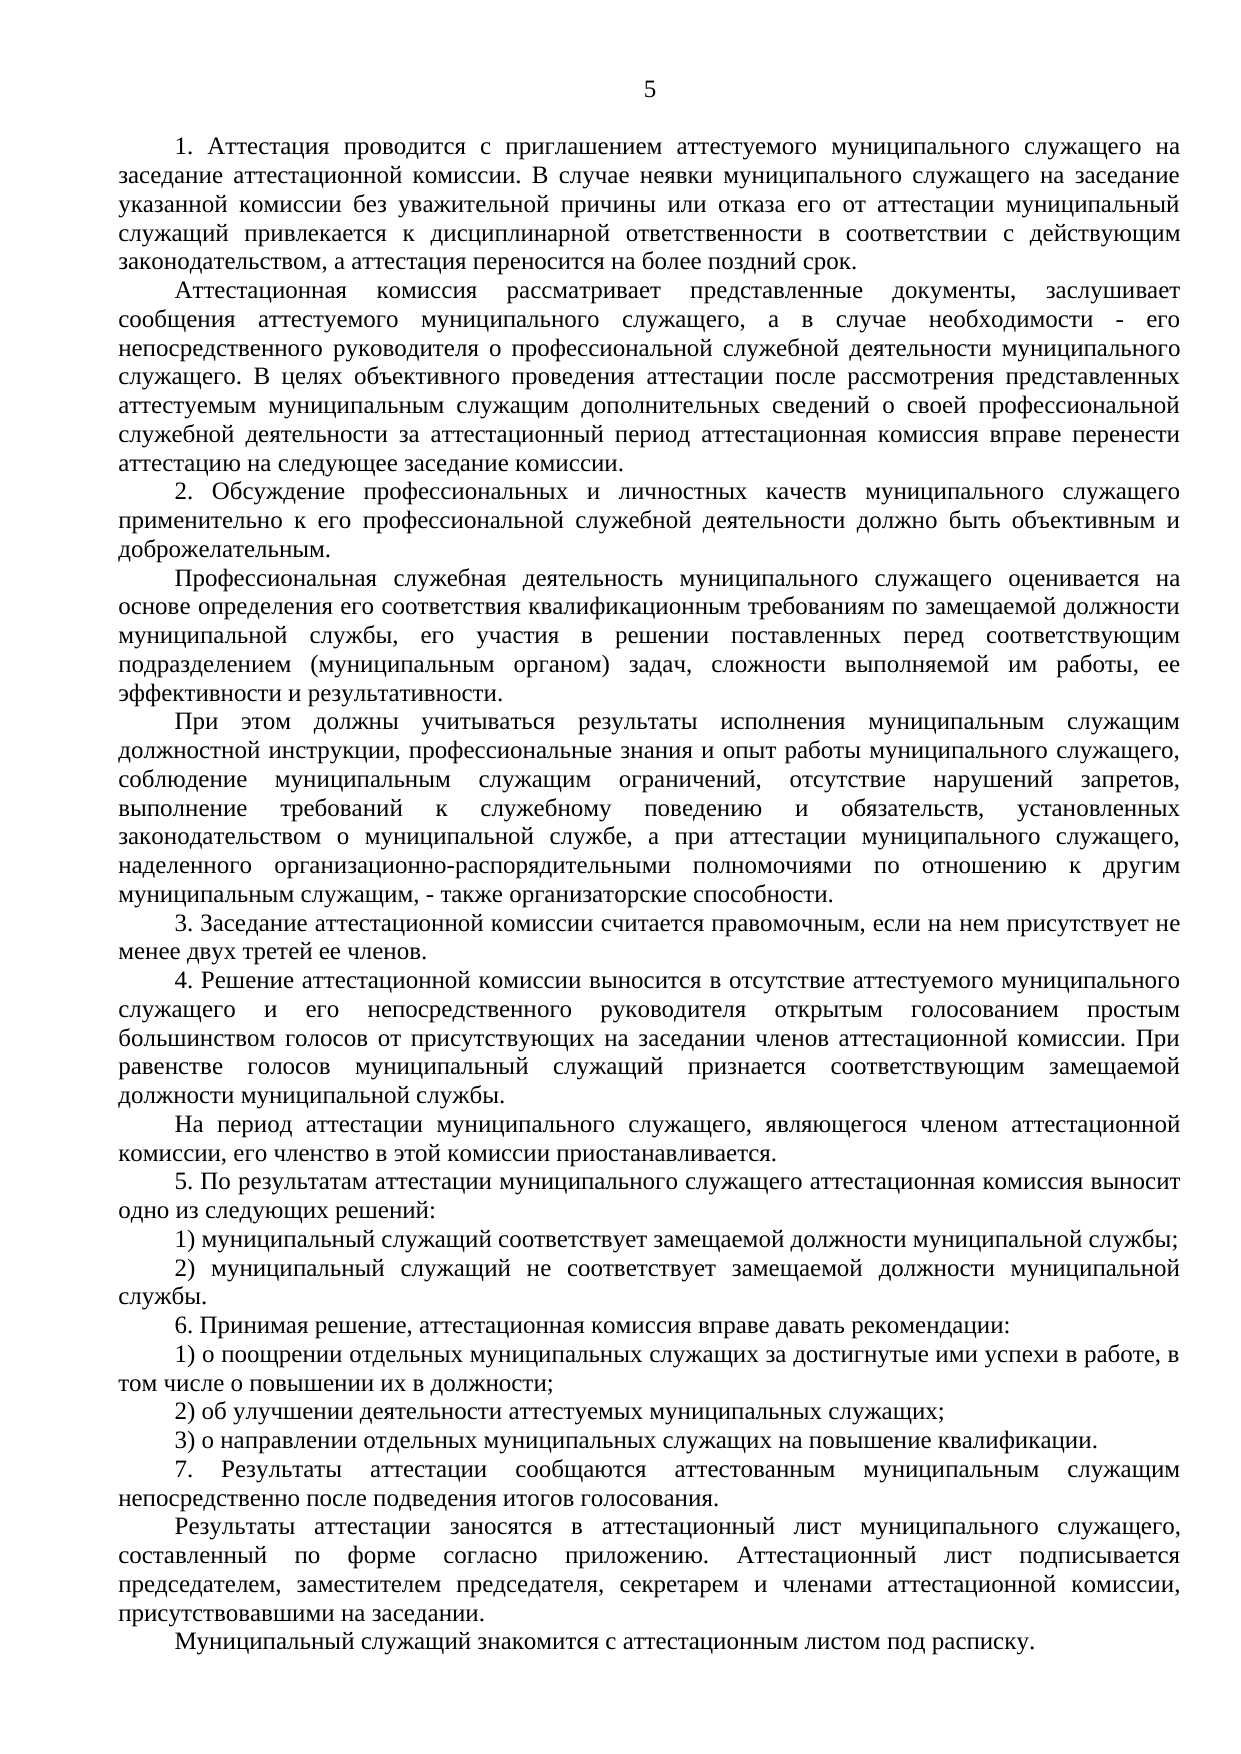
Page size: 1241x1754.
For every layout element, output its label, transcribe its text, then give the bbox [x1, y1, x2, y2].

text 4. Решение аттестационной комиссии выносится в отсутствие аттестуемого муниципального служащего и его непосредственного руководителя открытым голосованием простым большинством голосов от присутствующих на заседании членов аттестационной комиссии. При равенстве голосов муниципальный служащий признается соответствующим замещаемой должности муниципальной службы. [118, 965, 1181, 1109]
text 2) муниципальный служащий не соответствует замещаемой должности муниципальной службы. [118, 1253, 1181, 1310]
text 1) о поощрении отдельных муниципальных служащих за достигнутые ими успехи в работе, в том числе о повышении их в должности; [118, 1339, 1181, 1396]
text 6. Принимая решение, аттестационная комиссия вправе давать рекомендации: [118, 1310, 1181, 1339]
text 2. Обсуждение профессиональных и личностных качеств муниципального служащего применительно к его профессиональной служебной деятельности должно быть объективным и доброжелательным. [118, 476, 1181, 563]
text 1) муниципальный служащий соответствует замещаемой должности муниципальной службы; [118, 1224, 1181, 1253]
text 3. Заседание аттестационной комиссии считается правомочным, если на нем присутствует не менее двух третей ее членов. [118, 908, 1181, 965]
text 3) о направлении отдельных муниципальных служащих на повышение квалификации. [118, 1425, 1181, 1454]
text 7. Результаты аттестации сообщаются аттестованным муниципальным служащим непосредственно после подведения итогов голосования. [118, 1454, 1181, 1511]
text Муниципальный служащий знакомится с аттестационным листом под расписку. [118, 1626, 1181, 1655]
text Профессиональная служебная деятельность муниципального служащего оценивается на основе определения его соответствия квалификационным требованиям по замещаемой должности муниципальной службы, его участия в решении поставленных перед соответствующим подразделением (муниципальным органом) задач, сложности выполняемой им работы, ее эффективности и результативности. [118, 563, 1181, 706]
text На период аттестации муниципального служащего, являющегося членом аттестационной комиссии, его членство в этой комиссии приостанавливается. [118, 1109, 1181, 1166]
text 1. Аттестация проводится с приглашением аттестуемого муниципального служащего на заседание аттестационной комиссии. В случае неявки муниципального служащего на заседание указанной комиссии без уважительной причины или отказа его от аттестации муниципальный служащий привлекается к дисциплинарной ответственности в соответствии с действующим законодательством, а аттестация переносится на более поздний срок. [118, 131, 1181, 275]
text При этом должны учитываться результаты исполнения муниципальным служащим должностной инструкции, профессиональные знания и опыт работы муниципального служащего, соблюдение муниципальным служащим ограничений, отсутствие нарушений запретов, выполнение требований к служебному поведению и обязательств, установленных законодательством о муниципальной службе, а при аттестации муниципального служащего, наделенного организационно-распорядительными полномочиями по отношению к другим муниципальным служащим, - также организаторские способности. [118, 706, 1181, 908]
text 5. По результатам аттестации муниципального служащего аттестационная комиссия выносит одно из следующих решений: [118, 1166, 1181, 1224]
text Результаты аттестации заносятся в аттестационный лист муниципального служащего, составленный по форме согласно приложению. Аттестационный лист подписывается председателем, заместителем председателя, секретарем и членами аттестационной комиссии, присутствовавшими на заседании. [118, 1511, 1181, 1626]
text Аттестационная комиссия рассматривает представленные документы, заслушивает сообщения аттестуемого муниципального служащего, а в случае необходимости - его непосредственного руководителя о профессиональной служебной деятельности муниципального служащего. В целях объективного проведения аттестации после рассмотрения представленных аттестуемым муниципальным служащим дополнительных сведений о своей профессиональной служебной деятельности за аттестационный период аттестационная комиссия вправе перенести аттестацию на следующее заседание комиссии. [118, 275, 1181, 476]
text 2) об улучшении деятельности аттестуемых муниципальных служащих; [118, 1396, 1181, 1425]
